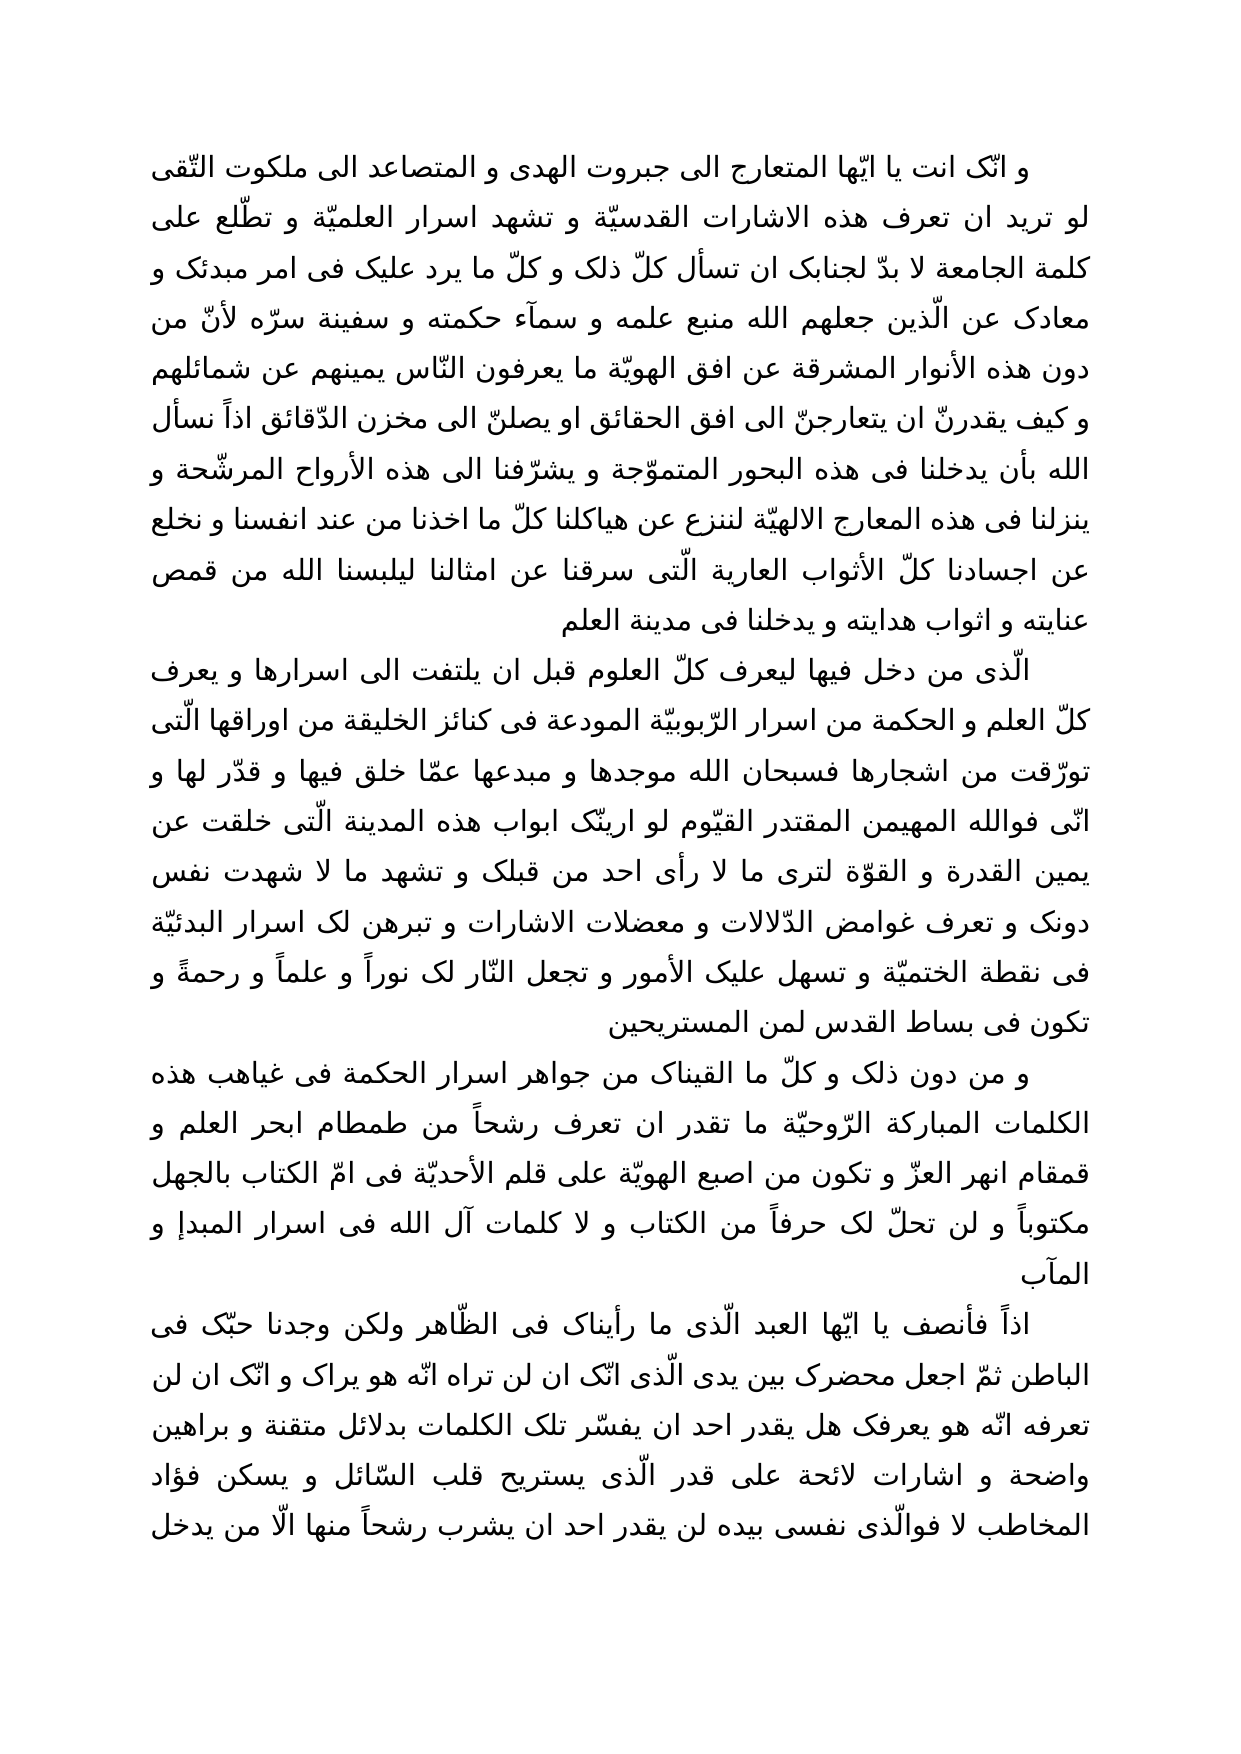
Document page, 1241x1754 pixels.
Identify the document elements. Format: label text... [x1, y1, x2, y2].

text و من دون ذلک و کلّ ما القیناک من جواهر اسرار الحکمة فی غیاهب هذه الکلمات المبارکة الرّوحیّة ما تقدر ان تعرف رشحاً من طمطام ابحر العلم و قمقام انهر العزّ و تکون من اصبع الهویّة علی قلم الأحدیّة فی امّ الکتاب بالجهل مکتوباً و لن تحلّ لک حرفاً من الکتاب و لا کلمات آل الله فی اسرار المبدإ و المآب [150, 1056, 1090, 1290]
text الّذی من دخل فیها لیعرف کلّ العلوم قبل ان یلتفت الی اسرارها و یعرف کلّ العلم و الحکمة من اسرار الرّبوبیّة المودعة فی کنائز الخلیقة من اوراقها الّتی تورّقت من اشجارها فسبحان الله موجدها و مبدعها عمّا خلق فیها و قدّر لها و انّی فوالله المهیمن المقتدر القیّوم لو ارینّک ابواب هذه المدینة الّتی خلقت عن یمین القدرة و القوّة لتری ما لا رأی احد من قبلک و تشهد ما لا شهدت نفس دونک و تعرف غوامض الدّلالات و معضلات الاشارات و تبرهن لک اسرار البدئیّة فی نقطة الختمیّة و تسهل علیک الأمور و تجعل النّار لک نوراً و علماً و رحمةً و تکون فی بساط القدس لمن المستریحین [150, 653, 1090, 1039]
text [150, 1307, 1090, 1542]
text و انّک انت یا ایّها المتعارج الی جبروت الهدی و المتصاعد الی ملکوت التّقی لو ترید ان تعرف هذه الاشارات القدسیّة و تشهد اسرار العلمیّة و تطّلع علی کلمة الجامعة لا بدّ لجنابک ان تسأل کلّ ذلک و کلّ ما یرد علیک فی امر مبدئک و معادک عن الّذین جعلهم الله منبع علمه و سمآء حکمته و سفینة سرّه لأنّ من دون هذه الأنوار المشرقة عن افق الهویّة ما یعرفون النّاس یمینهم عن شمائلهم و کیف یقدرنّ ان یتعارجنّ الی افق الحقائق او یصلنّ الی مخزن الدّقائق اذاً نسأل الله بأن یدخلنا فی هذه البحور المتموّجة و یشرّفنا الی هذه الأرواح المرشّحة و ینزلنا فی هذه المعارج الالهیّة لننزع عن هیاکلنا کلّ ما اخذنا من عند انفسنا و نخلع عن اجسادنا کلّ الأثواب العاریة الّتی سرقنا عن امثالنا لیلبسنا الله من قمص عنایته و اثواب هدایته و یدخلنا فی مدینة العلم [150, 150, 1090, 636]
